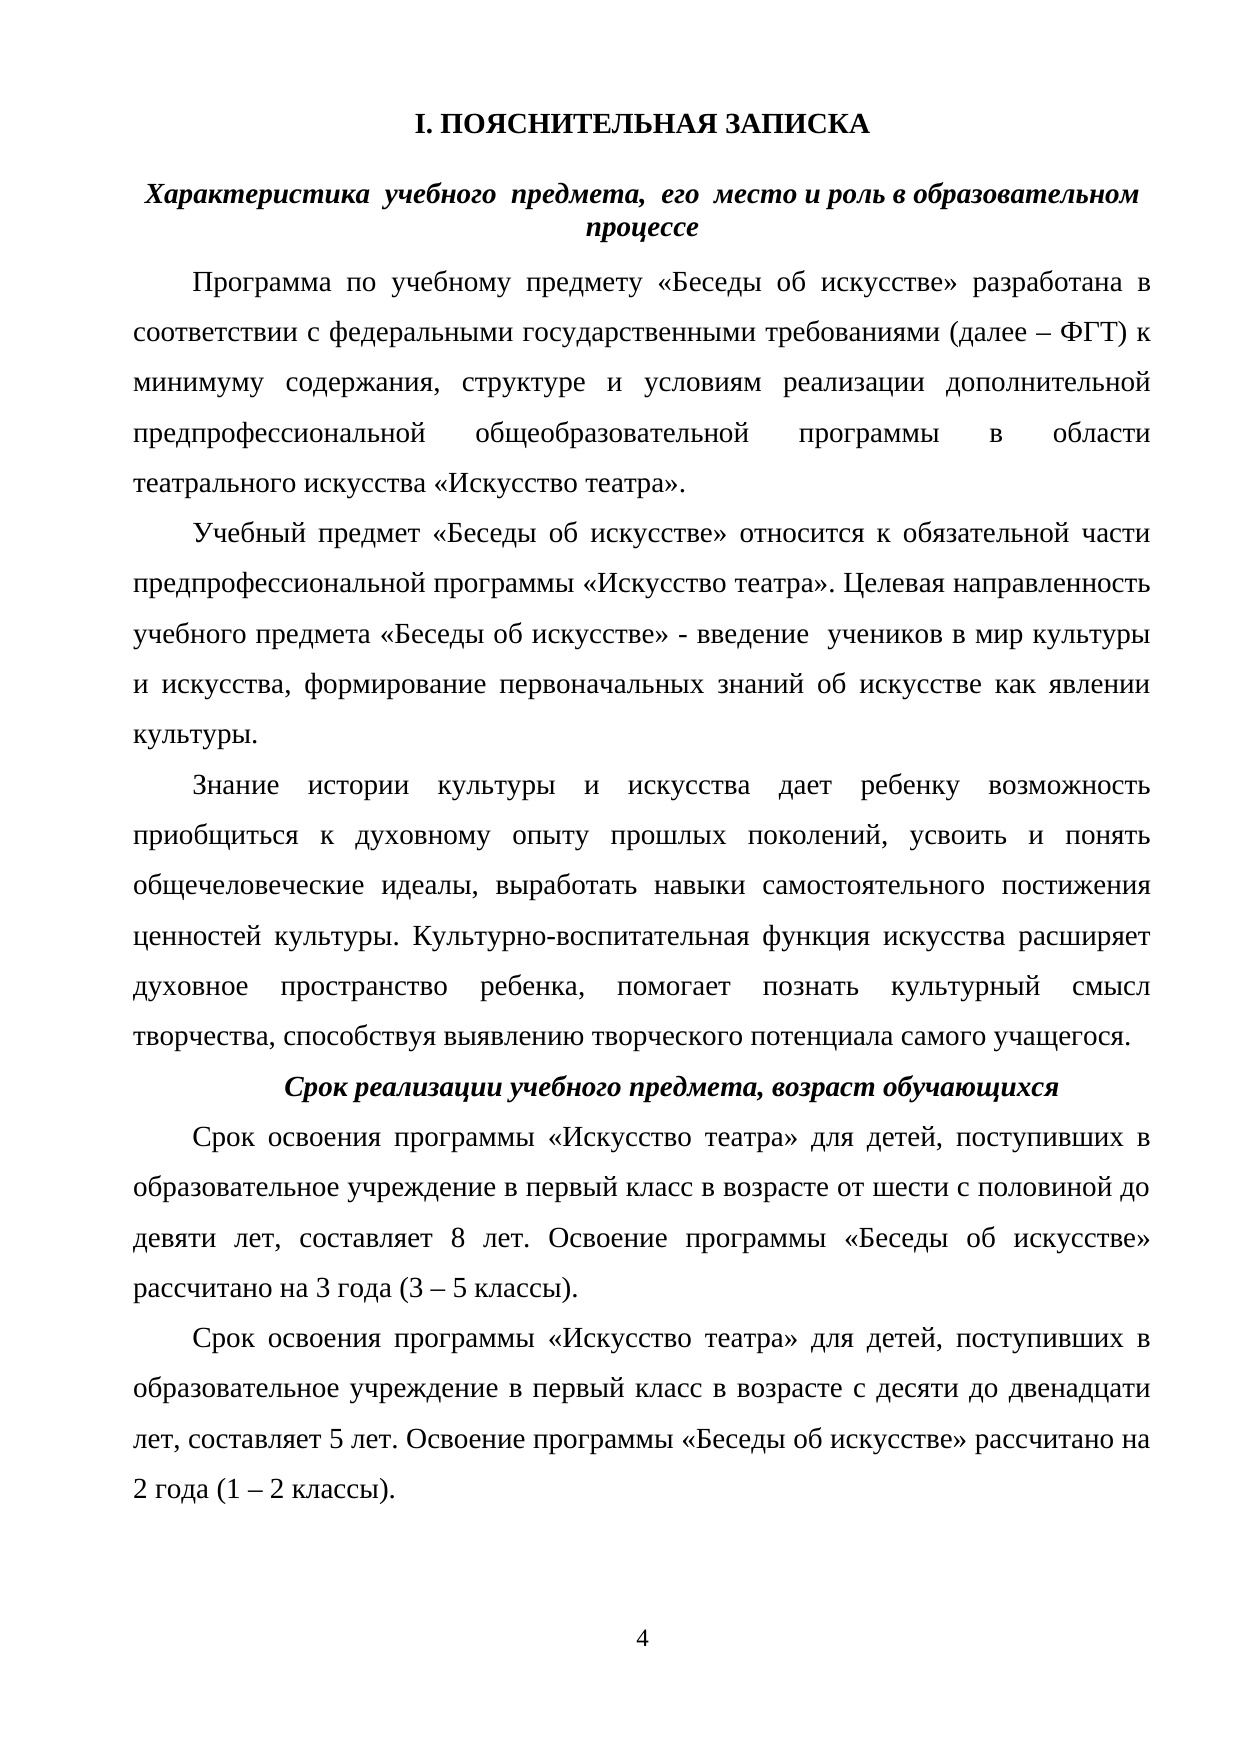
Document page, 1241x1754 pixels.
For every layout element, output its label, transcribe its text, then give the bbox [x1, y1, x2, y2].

text Программа по учебному предмету «Беседы об искусстве» разработана в соответствии с федеральными государственными требованиями (далее – ФГТ) к минимуму содержания, структуре и условиям реализации дополнительной предпрофессиональной общеобразовательной программы в области театрального искусства «Искусство театра». [133, 264, 1152, 498]
text Знание истории культуры и искусства дает ребенку возможность приобщиться к духовному опыту прошлых поколений, усвоить и понять общечеловеческие идеалы, выработать навыки самостоятельного постижения ценностей культуры. Культурно-воспитательная функция искусства расширяет духовное пространство ребенка, помогает познать культурный смысл творчества, способствуя выявлению творческого потенциала самого учащегося. [133, 767, 1152, 1052]
text I. ПОЯСНИТЕЛЬНАЯ ЗАПИСКА [133, 106, 1152, 140]
list Характеристика учебного предмета, его место и роль в образовательном процессе [133, 176, 1152, 243]
text Срок освоения программы «Искусство театра» для детей, поступивших в образовательное учреждение в первый класс в возрасте с десяти до двенадцати лет, составляет 5 лет. Освоение программы «Беседы об искусстве» рассчитано на 2 года (1 – 2 классы). [133, 1320, 1152, 1505]
text Срок реализации учебного предмета, возраст обучающихся [133, 1069, 1152, 1102]
text Срок освоения программы «Искусство театра» для детей, поступивших в образовательное учреждение в первый класс в возрасте от шести с половиной до девяти лет, составляет 8 лет. Освоение программы «Беседы об искусстве» рассчитано на 3 года (3 – 5 классы). [133, 1119, 1152, 1303]
text Учебный предмет «Беседы об искусстве» относится к обязательной части предпрофессиональной программы «Искусство театра». Целевая направленность учебного предмета «Беседы об искусстве» - введение учеников в мир культуры и искусства, формирование первоначальных знаний об искусстве как явлении культуры. [133, 515, 1152, 750]
